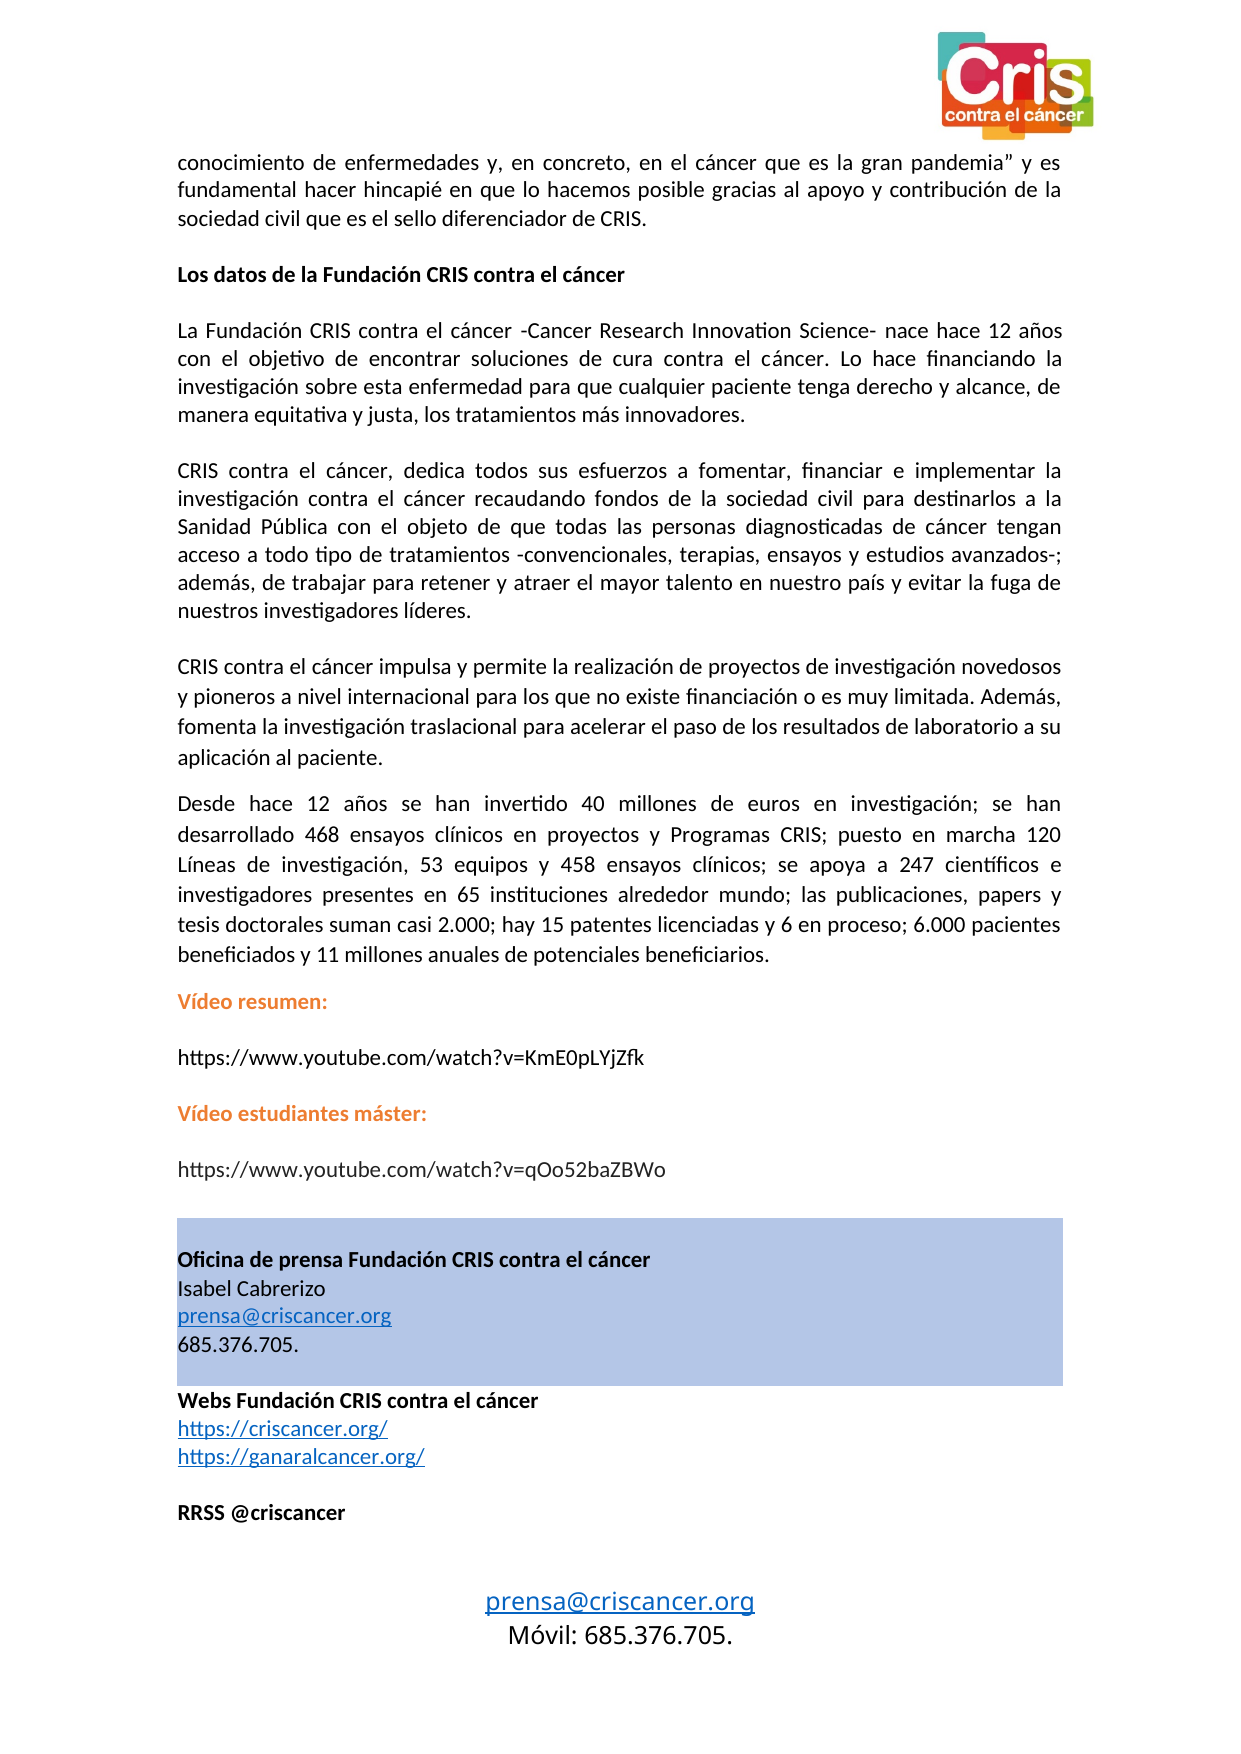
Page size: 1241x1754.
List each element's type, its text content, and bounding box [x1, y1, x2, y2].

text CRIS contra el cáncer impulsa y permite la realización de proyectos de investigación novedosos y pioneros a nivel internacional para los que no existe financiación o es muy limitada. Además, fomenta la investigación traslacional para acelerar el paso de los resultados de laboratorio a su aplicación al paciente. [177, 652, 1063, 771]
text Isabel Cabrerizo [177, 1274, 1063, 1302]
text CRIS contra el cáncer, dedica todos sus esfuerzos a fomentar, financiar e implementar la investigación contra el cáncer recaudando fondos de la sociedad civil para destinarlos a la Sanidad Pública con el objeto de que todas las personas diagnosticadas de cáncer tengan acceso a todo tipo de tratamientos -convencionales, terapias, ensayos y estudios avanzados-; además, de trabajar para retener y atraer el mayor talento en nuestro país y evitar la fuga de nuestros investigadores líderes. [177, 456, 1063, 624]
text Webs Fundación CRIS contra el cáncer [177, 1386, 1063, 1414]
text Vídeo estudiantes máster: [177, 1099, 1063, 1127]
text Oficina de prensa Fundación CRIS contra el cáncer [177, 1246, 1063, 1274]
text https://www.youtube.com/watch?v=qOo52baZBWo [177, 1156, 1063, 1183]
text Desde hace 12 años se han invertido 40 millones de euros en investigación; se han desarrollado 468 ensayos clínicos en proyectos y Programas CRIS; puesto en marcha 120 Líneas de investigación, 53 equipos y 458 ensayos clínicos; se apoya a 247 científicos e investigadores presentes en 65 instituciones alrededor mundo; las publicaciones, papers y tesis doctorales suman casi 2.000; hay 15 patentes licenciadas y 6 en proceso; 6.000 pacientes beneficiados y 11 millones anuales de potenciales beneficiarios. [177, 789, 1063, 968]
text https://www.youtube.com/watch?v=KmE0pLYjZfk [177, 1043, 1063, 1071]
text https://criscancer.org/ [177, 1414, 1063, 1442]
text RRSS @criscancer [177, 1498, 1063, 1526]
text prensa@criscancer.org [177, 1302, 1063, 1330]
text Los datos de la Fundación CRIS contra el cáncer [177, 260, 1063, 288]
text 685.376.705. [177, 1330, 1063, 1358]
text Vídeo resumen: [177, 987, 1063, 1015]
picture [925, 17, 1106, 148]
text La Fundación CRIS contra el cáncer -Cancer Research Innovation Science- nace hace 12 años con el objetivo de encontrar soluciones de cura contra el cáncer. Lo hace financiando la investigación sobre esta enfermedad para que cualquier paciente tenga derecho y alcance, de manera equitativa y justa, los tratamientos más innovadores. [177, 316, 1063, 428]
text https://ganaralcancer.org/ [177, 1442, 1063, 1470]
